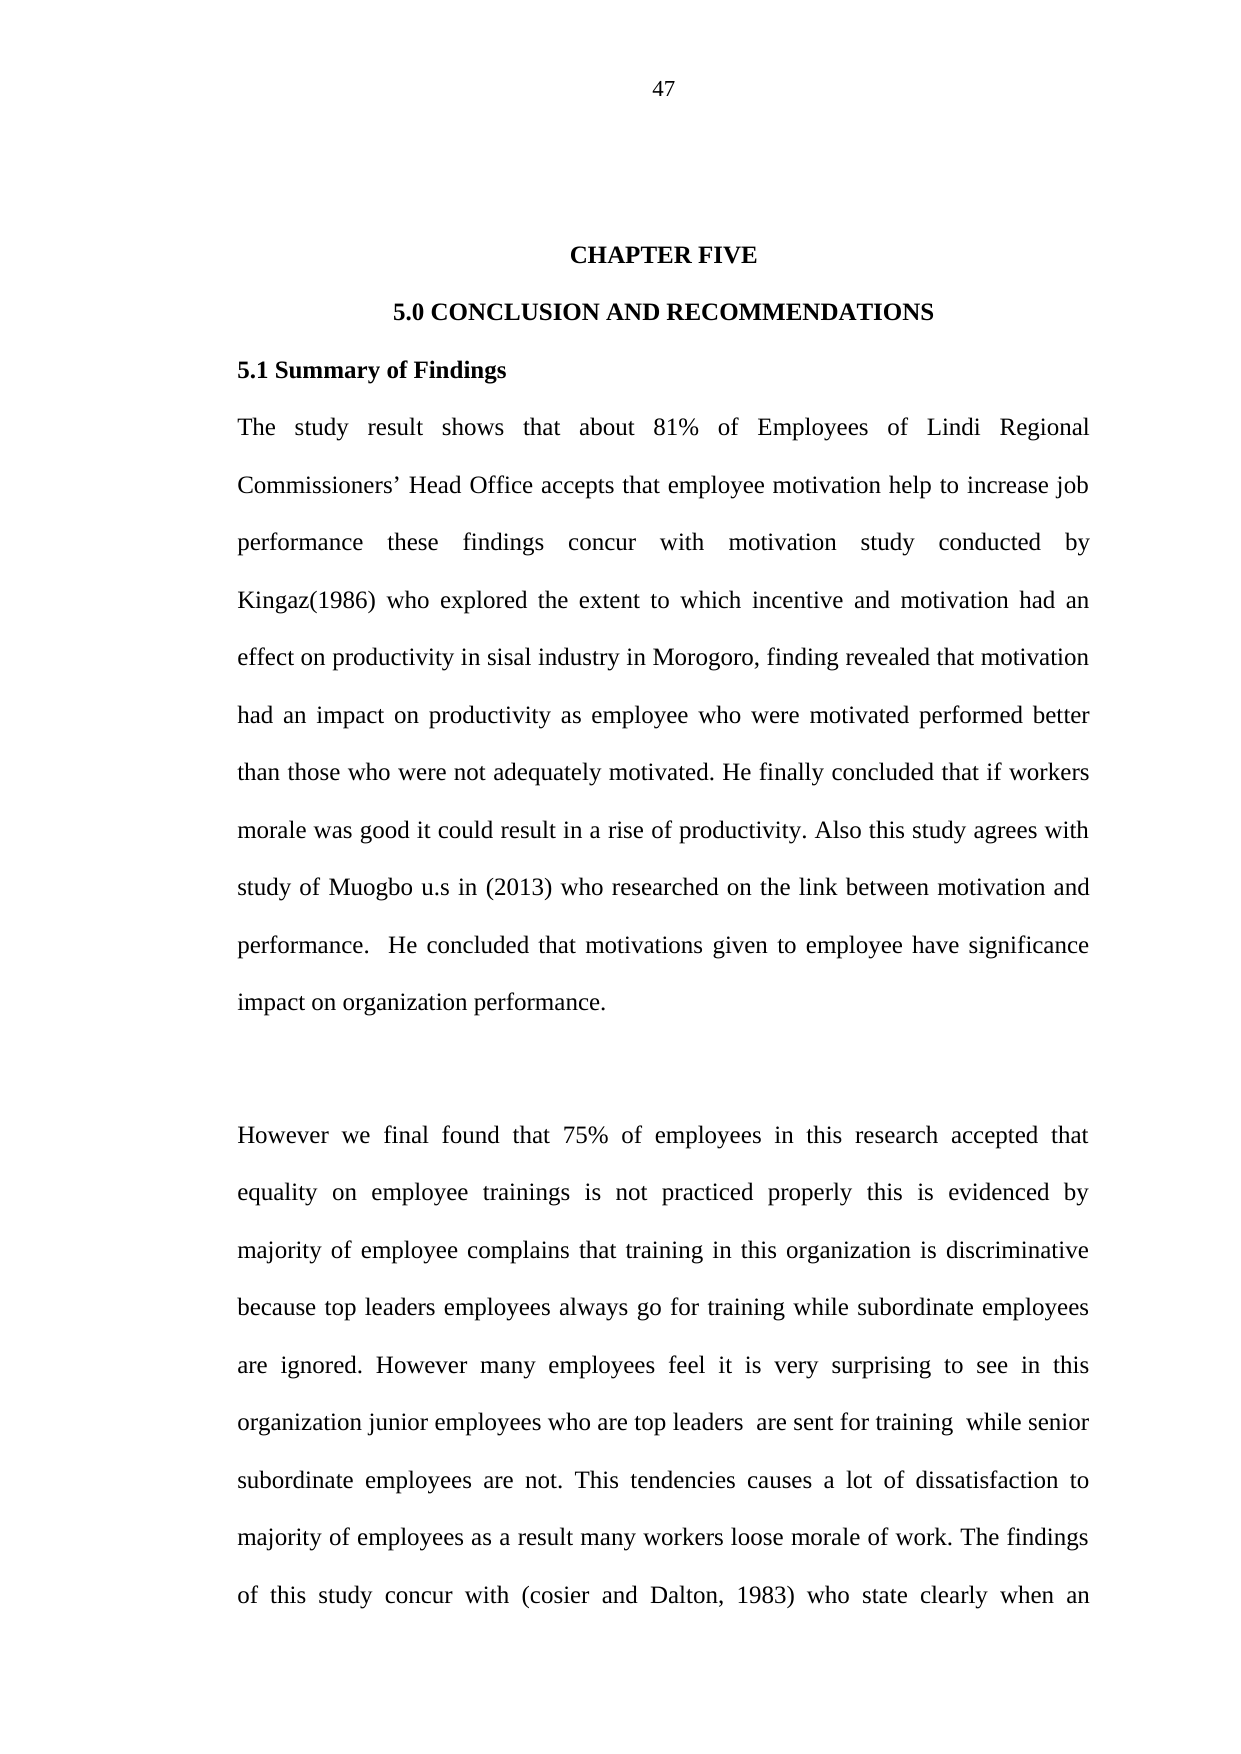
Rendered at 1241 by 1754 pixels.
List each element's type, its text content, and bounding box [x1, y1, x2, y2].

subtitle 5.0 CONCLUSION AND RECOMMENDATIONS [237, 297, 1090, 326]
subtitle 5.1 Summary of Findings [237, 355, 1090, 384]
subtitle CHAPTER FIVE [237, 240, 1090, 269]
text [237, 1120, 1090, 1608]
text The study result shows that about 81% of Employees of Lindi Regional Commissioners’ Head Office accepts that employee motivation help to increase job performance these findings concur with motivation study conducted by Kingaz(1986) who explored the extent to which incentive and motivation had an effect on productivity in sisal industry in Morogoro, finding revealed that motivation had an impact on productivity as employee who were motivated performed better than those who were not adequately motivated. He finally concluded that if workers morale was good it could result in a rise of productivity. Also this study agrees with study of Muogbo u.s in (2013) who researched on the link between motivation and performance. He concluded that motivations given to employee have significance impact on organization performance. [237, 412, 1090, 1016]
